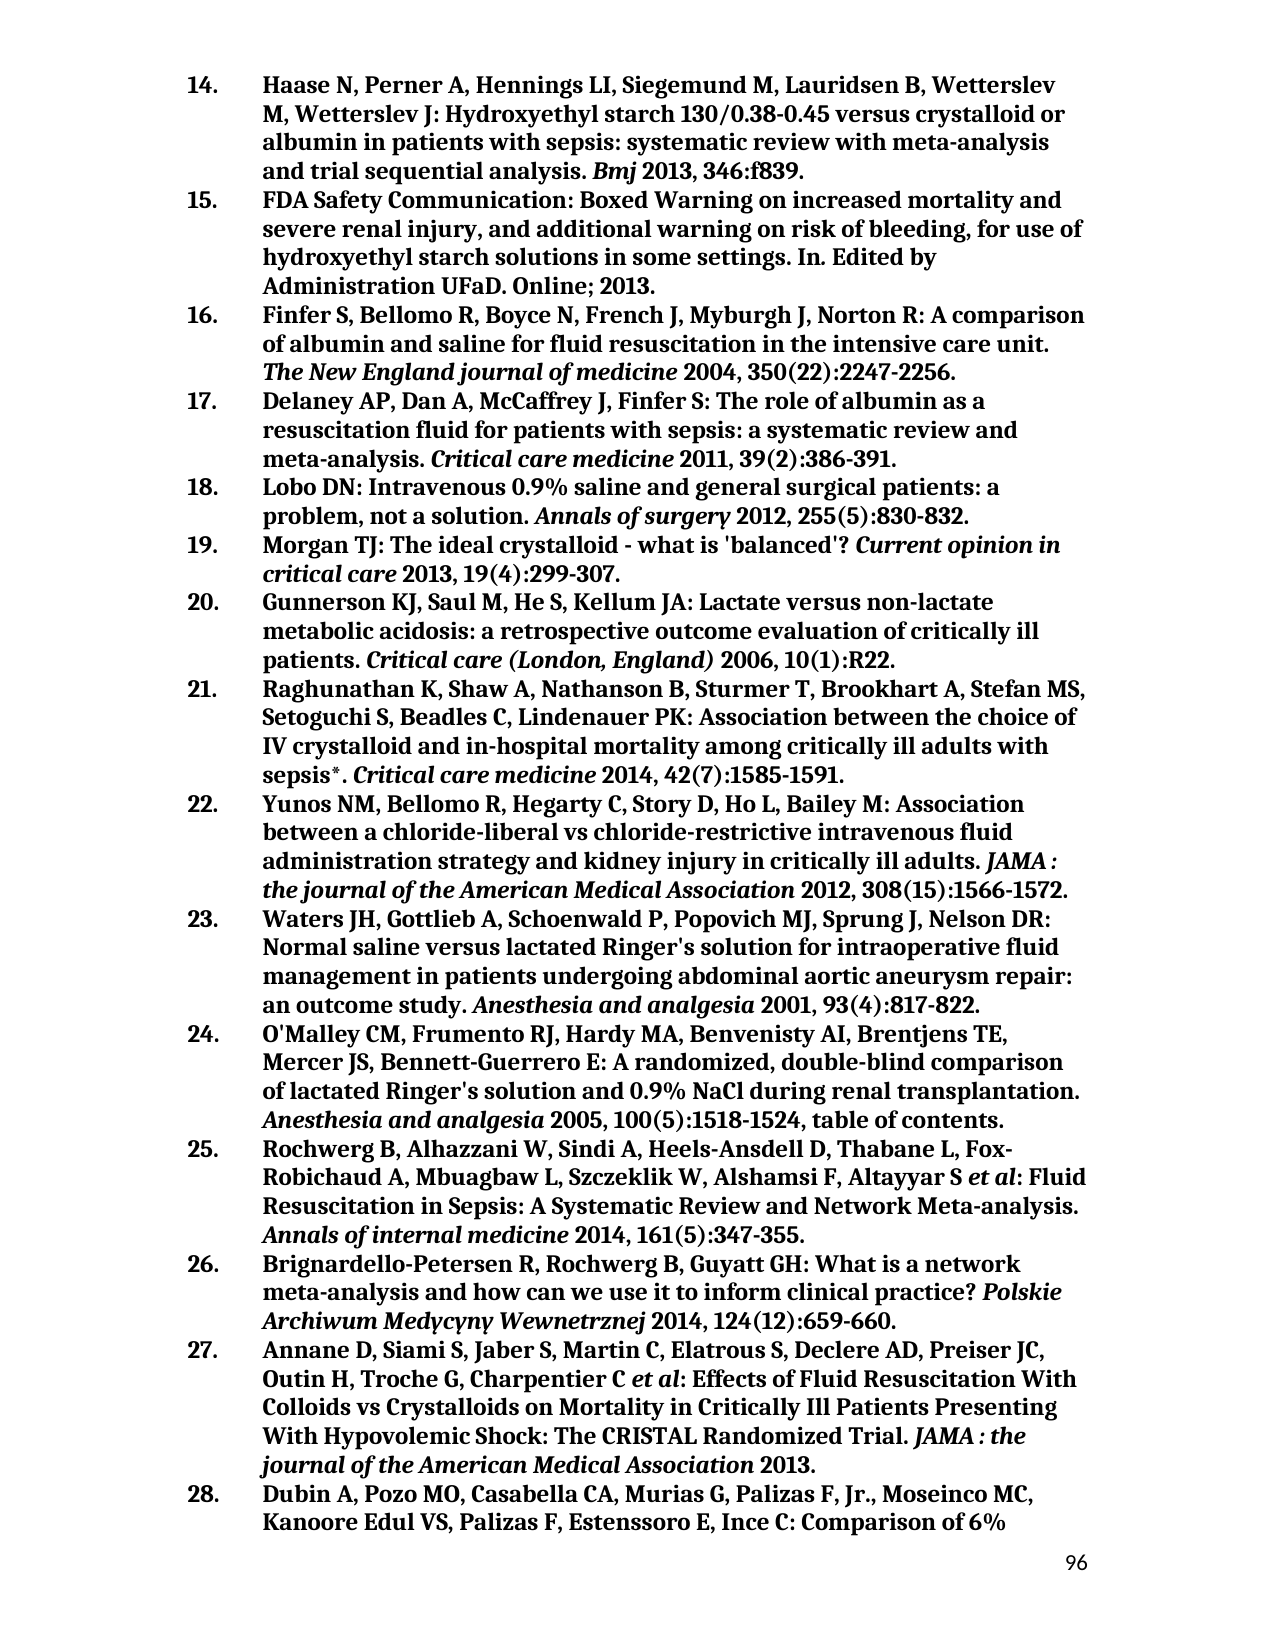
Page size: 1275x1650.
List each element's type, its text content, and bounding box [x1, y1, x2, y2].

text 21. Raghunathan K, Shaw A, Nathanson B, Sturmer T, Brookhart A, Stefan MS, Setoguchi S, Beadles C, Lindenauer PK: Association between the choice of IV crystalloid and in-hospital mortality among critically ill adults with sepsis*. Critical care medicine 2014, 42(7):1585-1591. [187, 674, 1088, 789]
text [187, 1479, 1088, 1537]
text 20. Gunnerson KJ, Saul M, He S, Kellum JA: Lactate versus non-lactate metabolic acidosis: a retrospective outcome evaluation of critically ill patients. Critical care (London, England) 2006, 10(1):R22. [187, 588, 1088, 674]
text 24. O'Malley CM, Frumento RJ, Hardy MA, Benvenisty AI, Brentjens TE, Mercer JS, Bennett-Guerrero E: A randomized, double-blind comparison of lactated Ringer's solution and 0.9% NaCl during renal transplantation. Anesthesia and analgesia 2005, 100(5):1518-1524, table of contents. [187, 1019, 1088, 1134]
text 14. Haase N, Perner A, Hennings LI, Siegemund M, Lauridsen B, Wetterslev M, Wetterslev J: Hydroxyethyl starch 130/0.38-0.45 versus crystalloid or albumin in patients with sepsis: systematic review with meta-analysis and trial sequential analysis. Bmj 2013, 346:f839. [187, 71, 1088, 186]
text 16. Finfer S, Bellomo R, Boyce N, French J, Myburgh J, Norton R: A comparison of albumin and saline for fluid resuscitation in the intensive care unit. The New England journal of medicine 2004, 350(22):2247-2256. [187, 301, 1088, 387]
text 22. Yunos NM, Bellomo R, Hegarty C, Story D, Ho L, Bailey M: Association between a chloride-liberal vs chloride-restrictive intravenous fluid administration strategy and kidney injury in critically ill adults. JAMA : the journal of the American Medical Association 2012, 308(15):1566-1572. [187, 789, 1088, 904]
text 18. Lobo DN: Intravenous 0.9% saline and general surgical patients: a problem, not a solution. Annals of surgery 2012, 255(5):830-832. [187, 473, 1088, 531]
text 15. FDA Safety Communication: Boxed Warning on increased mortality and severe renal injury, and additional warning on risk of bleeding, for use of hydroxyethyl starch solutions in some settings. In. Edited by Administration UFaD. Online; 2013. [187, 186, 1088, 301]
text 25. Rochwerg B, Alhazzani W, Sindi A, Heels-Ansdell D, Thabane L, Fox-Robichaud A, Mbuagbaw L, Szczeklik W, Alshamsi F, Altayyar S et al: Fluid Resuscitation in Sepsis: A Systematic Review and Network Meta-analysis. Annals of internal medicine 2014, 161(5):347-355. [187, 1134, 1088, 1249]
text 23. Waters JH, Gottlieb A, Schoenwald P, Popovich MJ, Sprung J, Nelson DR: Normal saline versus lactated Ringer's solution for intraoperative fluid management in patients undergoing abdominal aortic aneurysm repair: an outcome study. Anesthesia and analgesia 2001, 93(4):817-822. [187, 904, 1088, 1019]
text 27. Annane D, Siami S, Jaber S, Martin C, Elatrous S, Declere AD, Preiser JC, Outin H, Troche G, Charpentier C et al: Effects of Fluid Resuscitation With Colloids vs Crystalloids on Mortality in Critically Ill Patients Presenting With Hypovolemic Shock: The CRISTAL Randomized Trial. JAMA : the journal of the American Medical Association 2013. [187, 1336, 1088, 1479]
text 19. Morgan TJ: The ideal crystalloid - what is 'balanced'? Current opinion in critical care 2013, 19(4):299-307. [187, 531, 1088, 588]
text 17. Delaney AP, Dan A, McCaffrey J, Finfer S: The role of albumin as a resuscitation fluid for patients with sepsis: a systematic review and meta-analysis. Critical care medicine 2011, 39(2):386-391. [187, 387, 1088, 473]
text 26. Brignardello-Petersen R, Rochwerg B, Guyatt GH: What is a network meta-analysis and how can we use it to inform clinical practice? Polskie Archiwum Medycyny Wewnetrznej 2014, 124(12):659-660. [187, 1249, 1088, 1336]
